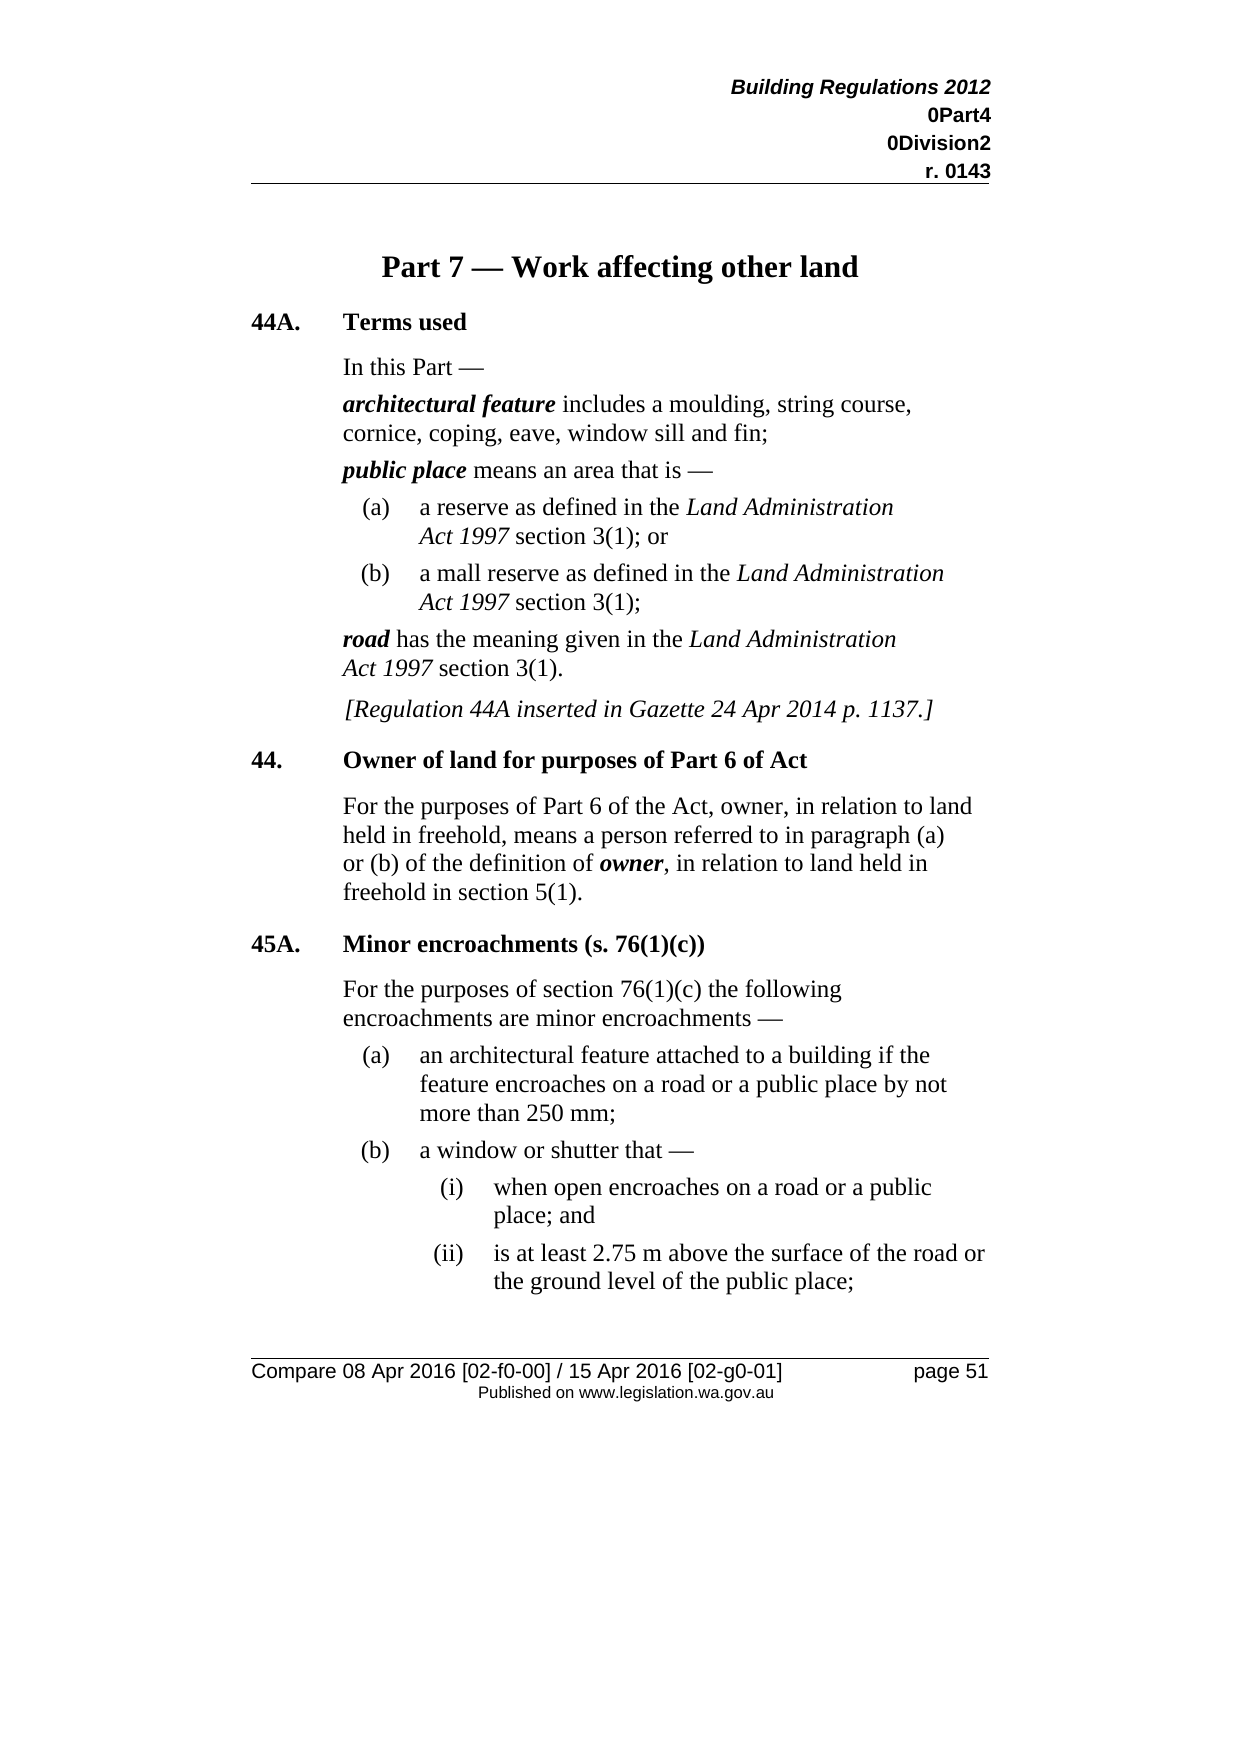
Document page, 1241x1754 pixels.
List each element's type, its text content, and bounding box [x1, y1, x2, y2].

subtitle 45A. Minor encroachments (s. 76(1)(c)) [251, 929, 989, 958]
text (b) a mall reserve as defined in the Land Administration Act 1997 section 3(1); [251, 558, 989, 616]
text For the purposes of section 76(1)(c) the following encroachments are minor encroachments — [251, 974, 989, 1032]
subtitle 44A. Terms used [251, 307, 989, 336]
text (ii) is at least 2.75 m above the surface of the road or the ground level of the public place; [251, 1238, 989, 1295]
subtitle 44. Owner of land for purposes of Part 6 of Act [251, 746, 989, 774]
text (a) an architectural feature attached to a building if the feature encroaches on a road or a public place by not more than 250 mm; [251, 1040, 989, 1126]
text [Regulation 44A inserted in Gazette 24 Apr 2014 p. 1137.] [251, 694, 989, 723]
text road has the meaning given in the Land Administration Act 1997 section 3(1). [251, 624, 989, 681]
text (b) a window or shutter that — [251, 1135, 989, 1163]
text (a) a reserve as defined in the Land Administration Act 1997 section 3(1); or [251, 492, 989, 550]
text architectural feature includes a moulding, string course, cornice, coping, eave, window sill and fin; [251, 389, 989, 447]
text public place means an area that is — [251, 455, 989, 484]
text (i) when open encroaches on a road or a public place; and [251, 1172, 989, 1229]
text In this Part — [251, 352, 989, 381]
subtitle Part 7 — Work affecting other land [251, 248, 989, 284]
text For the purposes of Part 6 of the Act, owner, in relation to land held in freehold, means a person referred to in paragraph (a) or (b) of the definition of owner, in relation to land held in freehold in section 5(1). [251, 791, 989, 906]
